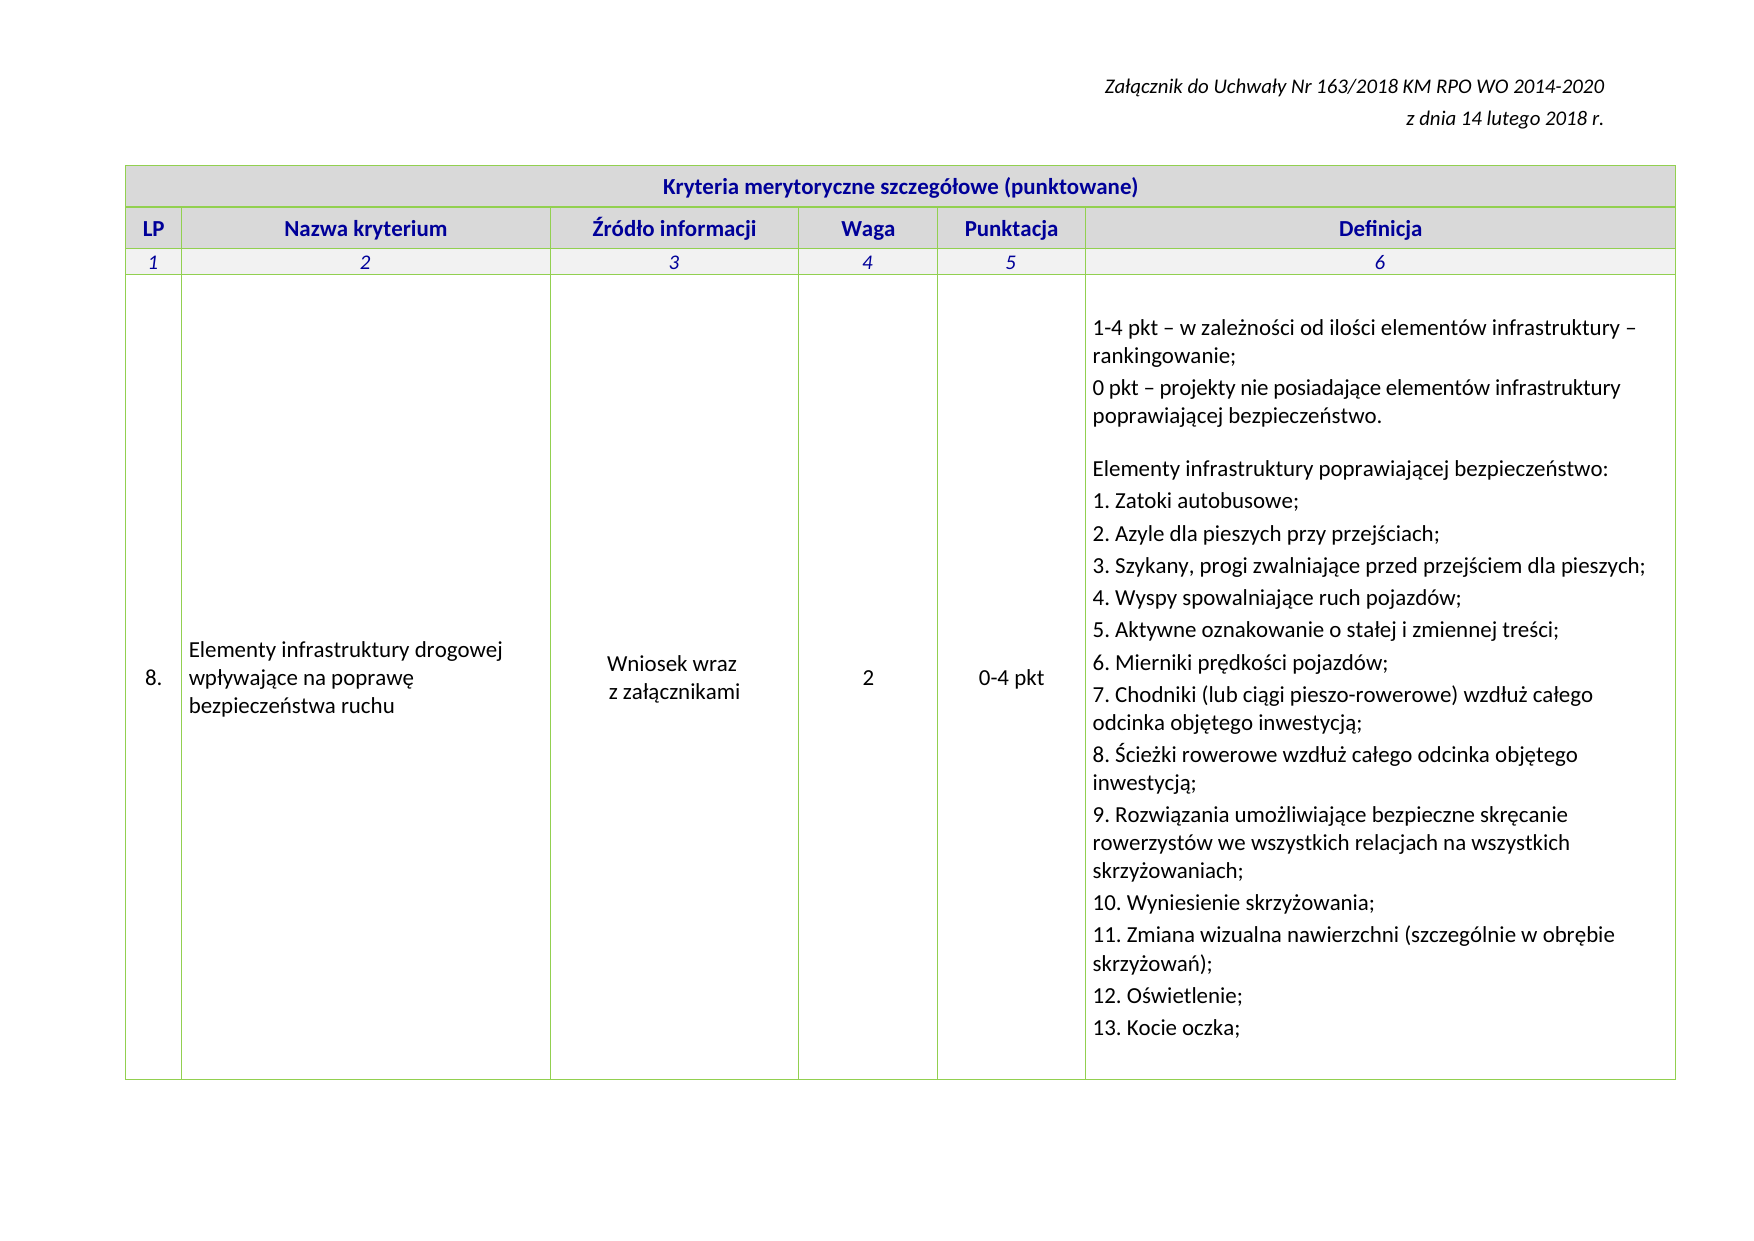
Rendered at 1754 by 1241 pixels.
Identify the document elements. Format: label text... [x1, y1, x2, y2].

table_cell 4 [799, 249, 937, 274]
table_cell Punktacja [938, 208, 1085, 248]
table_cell 1 [126, 249, 181, 274]
table_cell Elementy infrastruktury drogowej wpływające na poprawę bezpieczeństwa ruchu [182, 275, 550, 1079]
table_cell 8. [126, 275, 181, 1079]
table_cell 5 [938, 249, 1085, 274]
table_cell 6 [1086, 249, 1675, 274]
table_cell 2 [799, 275, 937, 1079]
table_cell Wniosek wraz z załącznikami [551, 275, 798, 1079]
table_cell 1-4 pkt – w zależności od ilości elementów infrastruktury – rankingowanie; 0 pkt – projekty nie posiadające elementów infrastruktury poprawiającej bezpieczeństwo. Elementy infrastruktury poprawiającej bezpieczeństwo: 1. Zatoki autobusowe; 2. Azyle dla pieszych przy przejściach; 3. Szykany, progi zwalniające przed przejściem dla pieszych; 4. Wyspy spowalniające ruch pojazdów; 5. Aktywne oznakowanie o stałej i zmiennej treści; 6. Mierniki prędkości pojazdów; 7. Chodniki (lub ciągi pieszo-rowerowe) wzdłuż całego odcinka objętego inwestycją; 8. Ścieżki rowerowe wzdłuż całego odcinka objętego inwestycją; 9. Rozwiązania umożliwiające bezpieczne skręcanie rowerzystów we wszystkich relacjach na wszystkich skrzyżowaniach; 10. Wyniesienie skrzyżowania; 11. Zmiana wizualna nawierzchni (szczególnie w obrębie skrzyżowań); 12. Oświetlenie; 13. Kocie oczka; [1086, 275, 1675, 1079]
table_cell Kryteria merytoryczne szczegółowe (punktowane) [126, 166, 1675, 206]
table_cell Definicja [1086, 208, 1675, 248]
table_cell 2 [182, 249, 550, 274]
table_cell Źródło informacji [551, 208, 798, 248]
table_cell Waga [799, 208, 937, 248]
table_cell 0-4 pkt [938, 275, 1085, 1079]
table_cell 3 [551, 249, 798, 274]
table_cell LP [126, 208, 181, 248]
table_cell Nazwa kryterium [182, 208, 550, 248]
